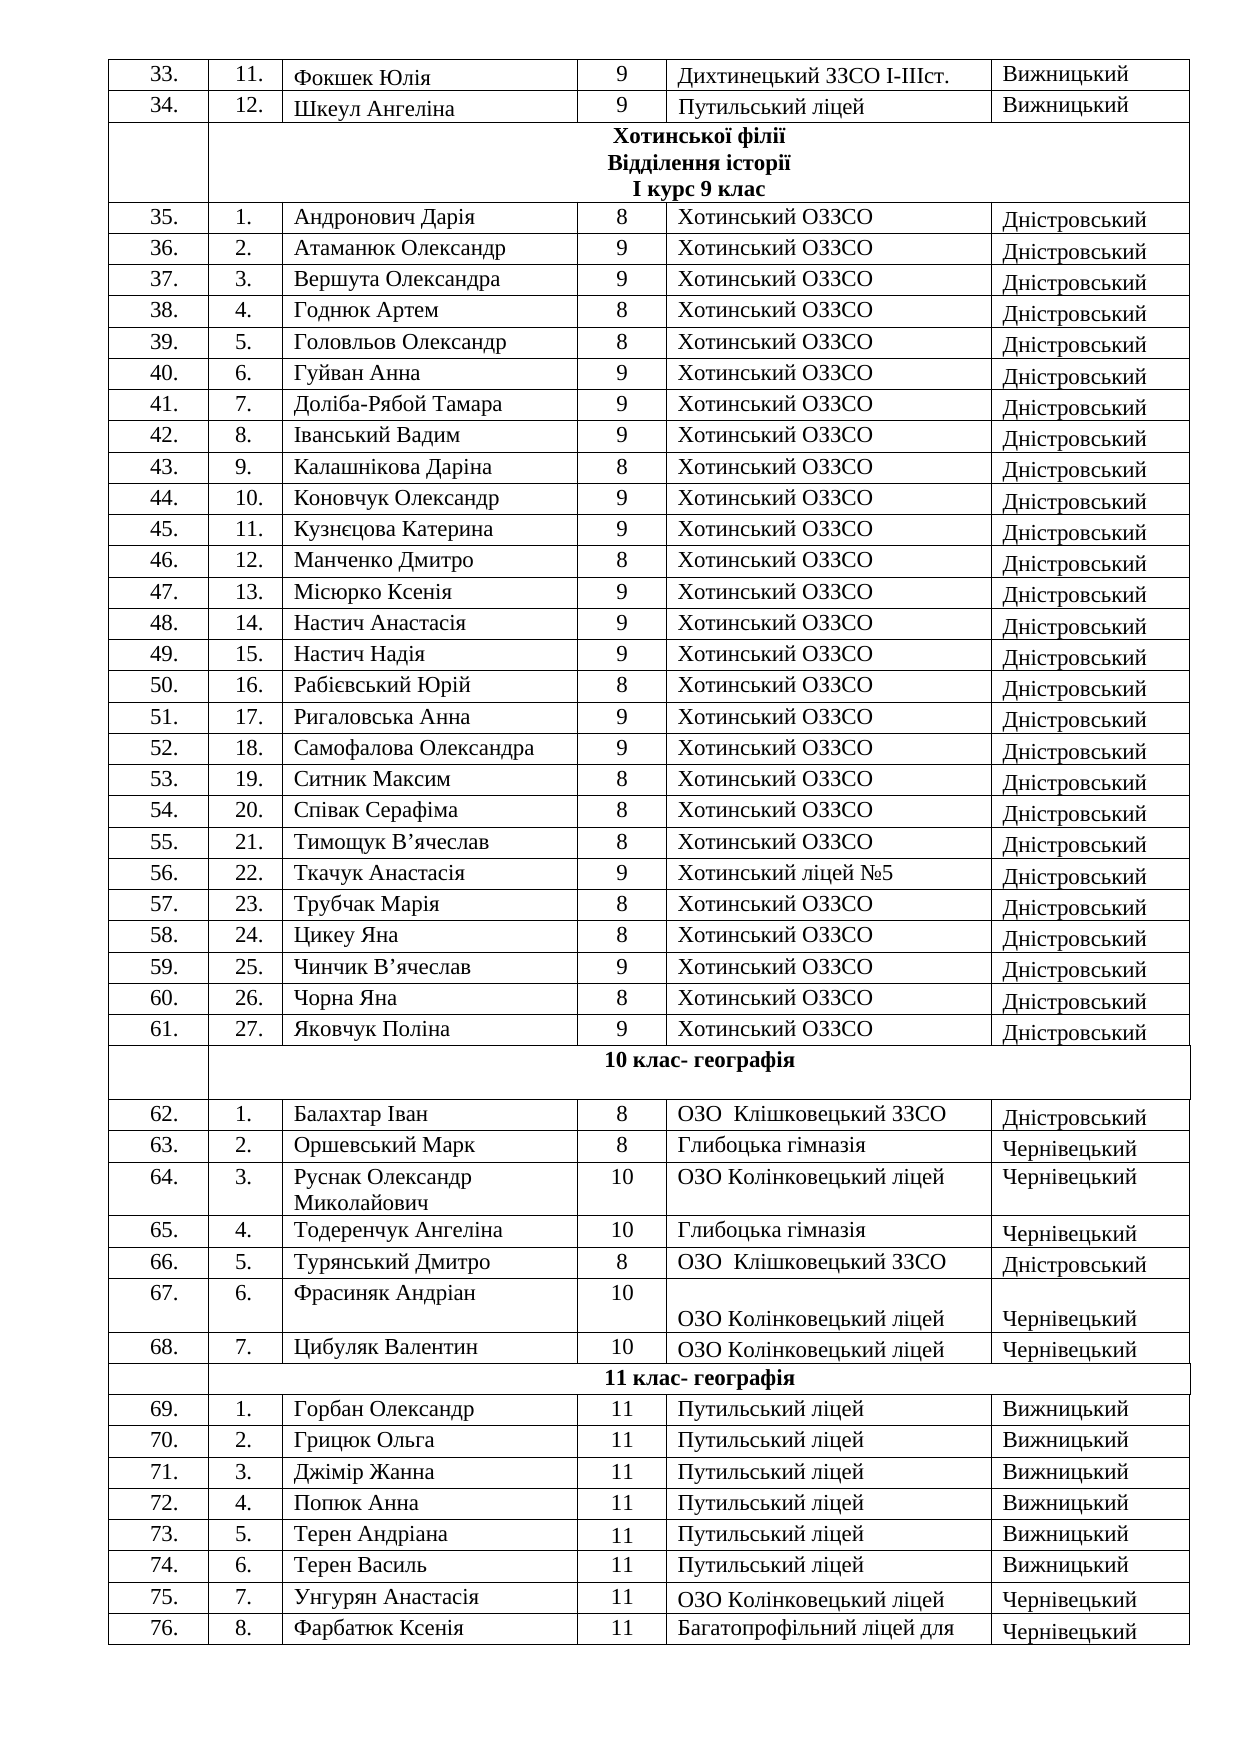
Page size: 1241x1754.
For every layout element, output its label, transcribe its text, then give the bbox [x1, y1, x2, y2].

table_cell Дністровський [992, 359, 1189, 389]
table_cell Хотинський ОЗЗСО [667, 515, 991, 545]
table_cell 11 [578, 1395, 666, 1425]
table_cell [209, 421, 282, 452]
table_cell Дністровський [992, 828, 1189, 858]
table_cell 8 [578, 671, 666, 702]
table_cell Трубчак Марія [283, 890, 577, 920]
table_cell Манченко Дмитро [283, 546, 577, 577]
table_cell 8 [578, 1100, 666, 1130]
table_cell [209, 1163, 282, 1215]
table_cell [109, 921, 208, 952]
table_cell Цикеу Яна [283, 921, 577, 952]
table_cell [109, 828, 208, 858]
table_cell Чернівецький [992, 1583, 1189, 1613]
table_cell Дністровський [992, 859, 1189, 889]
table_cell Хотинський ОЗЗСО [667, 609, 991, 639]
table_cell Терен Василь [283, 1551, 577, 1582]
table_cell Вижницький [992, 1551, 1189, 1582]
table_cell [109, 1333, 208, 1363]
table_cell [109, 796, 208, 827]
table_cell 9 [578, 703, 666, 733]
table_cell Коновчук Олександр [283, 484, 577, 514]
table_cell [109, 265, 208, 295]
table_cell [109, 953, 208, 983]
table_cell [109, 1551, 208, 1582]
table_cell [109, 1395, 208, 1425]
table_cell Путильський ліцей [667, 1551, 991, 1582]
table_cell Хотинський ОЗЗСО [667, 546, 991, 577]
table_cell [109, 1458, 208, 1488]
table_cell Чернівецький [992, 1163, 1189, 1215]
table_cell Балахтар Іван [283, 1100, 577, 1130]
table_cell [109, 984, 208, 1014]
table_cell 9 [578, 60, 666, 90]
table_cell Чинчик В’ячеслав [283, 953, 577, 983]
table_cell Глибоцька гімназія [667, 1131, 991, 1162]
table_cell Путильський ліцей [667, 1489, 991, 1519]
table_cell [209, 859, 282, 889]
table_cell Атаманюк Олександр [283, 234, 577, 264]
table_cell 9 [578, 359, 666, 389]
table_cell [109, 1279, 208, 1332]
table_cell [109, 765, 208, 795]
table_cell [209, 828, 282, 858]
table_cell 8 [578, 890, 666, 920]
table_cell Ткачук Анастасія [283, 859, 577, 889]
table_cell Хотинський ОЗЗСО [667, 359, 991, 389]
table_cell Горбан Олександр [283, 1395, 577, 1425]
table_cell Вижницький [992, 91, 1189, 122]
table_cell [109, 546, 208, 577]
table_cell Вижницький [992, 1458, 1189, 1488]
table_cell [109, 1100, 208, 1130]
table_cell [209, 328, 282, 358]
table_cell [109, 734, 208, 764]
table_cell [209, 296, 282, 327]
table_cell Хотинський ОЗЗСО [667, 453, 991, 483]
table_cell [109, 1489, 208, 1519]
table_cell 8 [578, 1131, 666, 1162]
table_cell Самофалова Олександра [283, 734, 577, 764]
table_cell ОЗО Клішковецький ЗЗСО [667, 1248, 991, 1278]
table_cell Чернівецький [992, 1131, 1189, 1162]
table_cell Годнюк Артем [283, 296, 577, 327]
table_cell Головльов Олександр [283, 328, 577, 358]
table_cell ОЗО Колінковецький ліцей [667, 1163, 991, 1215]
table_cell [109, 328, 208, 358]
table_cell [209, 1614, 282, 1644]
table_cell 11 [578, 1489, 666, 1519]
table_cell Настич Надія [283, 640, 577, 670]
table_cell [109, 60, 208, 90]
table_cell [109, 1163, 208, 1215]
table_cell Хотинський ОЗЗСО [667, 703, 991, 733]
table_cell Дністровський [992, 234, 1189, 264]
table_cell Хотинський ОЗЗСО [667, 921, 991, 952]
table_cell Дністровський [992, 265, 1189, 295]
table_cell [209, 578, 282, 608]
table_cell Дністровський [992, 984, 1189, 1014]
table_cell Хотинський ОЗЗСО [667, 984, 991, 1014]
table_cell Дністровський [992, 640, 1189, 670]
table_cell [209, 671, 282, 702]
table_cell [109, 484, 208, 514]
table_cell Путильський ліцей [667, 91, 991, 122]
table_cell Настич Анастасія [283, 609, 577, 639]
table_cell Путильський ліцей [667, 1520, 991, 1550]
table_cell Місюрко Ксенія [283, 578, 577, 608]
table_cell Хотинський ОЗЗСО [667, 890, 991, 920]
table_cell [109, 453, 208, 483]
table_cell Дністровський [992, 609, 1189, 639]
table_cell 10 [578, 1163, 666, 1215]
table_cell Калашнікова Даріна [283, 453, 577, 483]
table_cell 8 [578, 453, 666, 483]
table_cell ОЗО Колінковецький ліцей [667, 1279, 991, 1332]
table_cell [209, 1520, 282, 1550]
table_cell 8 [578, 1248, 666, 1278]
table_cell Дністровський [992, 734, 1189, 764]
table_cell [209, 703, 282, 733]
table_cell Хотинський ОЗЗСО [667, 328, 991, 358]
table_cell [209, 91, 282, 122]
table_cell Шкеул Ангеліна [283, 91, 577, 122]
table_cell Хотинський ОЗЗСО [667, 671, 991, 702]
table_cell [109, 91, 208, 122]
table_cell 8 [578, 828, 666, 858]
table_cell Фарбатюк Ксенія [283, 1614, 577, 1644]
table_cell [209, 1426, 282, 1457]
table_cell 9 [578, 609, 666, 639]
table_cell Дністровський [992, 890, 1189, 920]
table_cell 11 [578, 1583, 666, 1613]
table_cell [209, 265, 282, 295]
table_cell [109, 609, 208, 639]
table_cell Дністровський [992, 921, 1189, 952]
table_cell 11 клас- географія [209, 1364, 1190, 1394]
table_cell [109, 123, 208, 202]
table_cell [109, 203, 208, 233]
table_cell Хотинський ОЗЗСО [667, 265, 991, 295]
table_cell Дністровський [992, 453, 1189, 483]
table_cell Джімір Жанна [283, 1458, 577, 1488]
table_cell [667, 1614, 991, 1644]
table_cell [209, 984, 282, 1014]
table_cell 9 [578, 640, 666, 670]
table_cell Хотинський ОЗЗСО [667, 421, 991, 452]
table_cell [209, 890, 282, 920]
table_cell Дністровський [992, 546, 1189, 577]
table_cell Чернівецький [992, 1279, 1189, 1332]
table_cell [109, 1364, 208, 1394]
table_cell ОЗО Колінковецький ліцей [667, 1333, 991, 1363]
table_cell [209, 359, 282, 389]
table_cell [209, 1333, 282, 1363]
table_cell [109, 1426, 208, 1457]
table_cell 8 [578, 328, 666, 358]
table_cell 8 [578, 296, 666, 327]
table_cell 9 [578, 234, 666, 264]
table_cell Путильський ліцей [667, 1395, 991, 1425]
table_cell 10 [578, 1333, 666, 1363]
table_cell 11 [578, 1520, 666, 1550]
table_cell 8 [578, 921, 666, 952]
table_cell Вижницький [992, 60, 1189, 90]
table_cell [109, 859, 208, 889]
table_cell Дністровський [992, 421, 1189, 452]
table_cell Путильський ліцей [667, 1426, 991, 1457]
table_cell 9 [578, 484, 666, 514]
table_cell [109, 1131, 208, 1162]
table_cell Кузнєцова Катерина [283, 515, 577, 545]
table_cell 9 [578, 91, 666, 122]
table_cell 11 [578, 1614, 666, 1644]
table_cell 11 [578, 1551, 666, 1582]
table_cell [109, 296, 208, 327]
table_cell [209, 1131, 282, 1162]
table_cell Хотинський ОЗЗСО [667, 640, 991, 670]
table_cell [209, 1216, 282, 1247]
table_cell [209, 953, 282, 983]
table_cell Хотинської філії Відділення історії І курс 9 клас [209, 123, 1189, 202]
table_cell Вижницький [992, 1395, 1189, 1425]
table_cell 9 [578, 265, 666, 295]
table_cell [109, 515, 208, 545]
table_cell Глибоцька гімназія [667, 1216, 991, 1247]
table_cell Вижницький [992, 1520, 1189, 1550]
table_cell Грицюк Ольга [283, 1426, 577, 1457]
table_cell Хотинський ОЗЗСО [667, 953, 991, 983]
table_cell 10 клас- географія [209, 1046, 1190, 1099]
table_cell 8 [578, 546, 666, 577]
table_cell 9 [578, 953, 666, 983]
table_cell 9 [578, 515, 666, 545]
table_cell [209, 796, 282, 827]
table_cell Чорна Яна [283, 984, 577, 1014]
table_cell Дністровський [992, 390, 1189, 420]
table_cell Цибуляк Валентин [283, 1333, 577, 1363]
table_cell [209, 1583, 282, 1613]
table_cell [109, 359, 208, 389]
table_cell Хотинський ОЗЗСО [667, 828, 991, 858]
table_cell [209, 484, 282, 514]
table_cell Хотинський ОЗЗСО [667, 203, 991, 233]
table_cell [667, 60, 991, 90]
table_cell Хотинський ОЗЗСО [667, 796, 991, 827]
table_cell [209, 609, 282, 639]
table_cell [209, 1248, 282, 1278]
table_cell ОЗО Клішковецький ЗЗСО [667, 1100, 991, 1130]
table_cell Попюк Анна [283, 1489, 577, 1519]
table_cell Андронович Дарія [283, 203, 577, 233]
table_cell Турянський Дмитро [283, 1248, 577, 1278]
table_cell [109, 1614, 208, 1644]
table_cell Тодеренчук Ангеліна [283, 1216, 577, 1247]
table_cell Унгурян Анастасія [283, 1583, 577, 1613]
table_cell 9 [578, 1015, 666, 1045]
table_cell Хотинський ОЗЗСО [667, 1015, 991, 1045]
table_cell 9 [578, 734, 666, 764]
table_cell Дністровський [992, 1248, 1189, 1278]
table_cell Чернівецький [992, 1216, 1189, 1247]
table_cell Доліба-Рябой Тамара [283, 390, 577, 420]
table_cell [109, 1520, 208, 1550]
table_cell Ригаловська Анна [283, 703, 577, 733]
table_cell Дністровський [992, 1100, 1189, 1130]
table_cell Фрасиняк Андріан [283, 1279, 577, 1332]
table_cell 10 [578, 1279, 666, 1332]
table_cell [209, 546, 282, 577]
table_cell [209, 1551, 282, 1582]
table_cell [209, 1458, 282, 1488]
table_cell Дністровський [992, 1015, 1189, 1045]
table_cell Дністровський [992, 796, 1189, 827]
table_cell Дністровський [992, 484, 1189, 514]
table_cell Яковчук Поліна [283, 1015, 577, 1045]
table_cell [209, 640, 282, 670]
table_cell [109, 1583, 208, 1613]
table_cell Тимощук В’ячеслав [283, 828, 577, 858]
table_cell [109, 890, 208, 920]
table_cell 10 [578, 1216, 666, 1247]
table_cell [209, 60, 282, 90]
table_cell Хотинський ОЗЗСО [667, 296, 991, 327]
table_cell 8 [578, 984, 666, 1014]
table_cell Рабієвський Юрій [283, 671, 577, 702]
table_cell [209, 1100, 282, 1130]
table_cell [109, 390, 208, 420]
table_cell Руснак Олександр Миколайович [283, 1163, 577, 1215]
table_cell 11 [578, 1426, 666, 1457]
table_cell [109, 1015, 208, 1045]
table_cell Хотинський ОЗЗСО [667, 484, 991, 514]
table_cell 9 [578, 421, 666, 452]
table_cell [209, 234, 282, 264]
table_cell Дністровський [992, 765, 1189, 795]
table_cell [209, 453, 282, 483]
table_cell Хотинський ОЗЗСО [667, 234, 991, 264]
table_cell Гуйван Анна [283, 359, 577, 389]
table_cell [209, 734, 282, 764]
table_cell ОЗО Колінковецький ліцей [667, 1583, 991, 1613]
table_cell 11 [578, 1458, 666, 1488]
table_cell Чернівецький [992, 1614, 1189, 1644]
table_cell 9 [578, 390, 666, 420]
table_cell Хотинський ліцей №5 [667, 859, 991, 889]
table_cell [209, 765, 282, 795]
table_cell Дністровський [992, 296, 1189, 327]
table_cell Хотинський ОЗЗСО [667, 765, 991, 795]
table_cell 9 [578, 578, 666, 608]
table_cell 8 [578, 796, 666, 827]
table_cell [109, 703, 208, 733]
table_cell [209, 203, 282, 233]
table_cell [109, 1248, 208, 1278]
table_cell [209, 1279, 282, 1332]
table_cell Іванський Вадим [283, 421, 577, 452]
table_cell Дністровський [992, 203, 1189, 233]
table_cell Дністровський [992, 515, 1189, 545]
table_cell Вижницький [992, 1489, 1189, 1519]
table_cell Співак Серафіма [283, 796, 577, 827]
table_cell [209, 390, 282, 420]
table_cell [109, 578, 208, 608]
table_cell Хотинський ОЗЗСО [667, 578, 991, 608]
table_cell [209, 515, 282, 545]
table_cell [109, 421, 208, 452]
table_cell Оршевський Марк [283, 1131, 577, 1162]
table_cell [109, 1046, 208, 1099]
table_cell [109, 234, 208, 264]
table_cell Дністровський [992, 953, 1189, 983]
table_cell Хотинський ОЗЗСО [667, 734, 991, 764]
table_cell Фокшек Юлія [283, 60, 577, 90]
table_cell [209, 1395, 282, 1425]
table_cell Вершута Олександра [283, 265, 577, 295]
table_cell Дністровський [992, 578, 1189, 608]
table_cell 8 [578, 203, 666, 233]
table_cell Дністровський [992, 328, 1189, 358]
table_cell [109, 671, 208, 702]
table_cell Дністровський [992, 703, 1189, 733]
table_cell Путильський ліцей [667, 1458, 991, 1488]
table_cell Дністровський [992, 671, 1189, 702]
table_cell Хотинський ОЗЗСО [667, 390, 991, 420]
table_cell [109, 640, 208, 670]
table_cell Чернівецький [992, 1333, 1189, 1363]
table_cell Вижницький [992, 1426, 1189, 1457]
table_cell [209, 921, 282, 952]
table_cell 8 [578, 765, 666, 795]
table_cell Ситник Максим [283, 765, 577, 795]
table_cell [209, 1489, 282, 1519]
table_cell Терен Андріана [283, 1520, 577, 1550]
table_cell 9 [578, 859, 666, 889]
table_cell [209, 1015, 282, 1045]
table_cell [109, 1216, 208, 1247]
